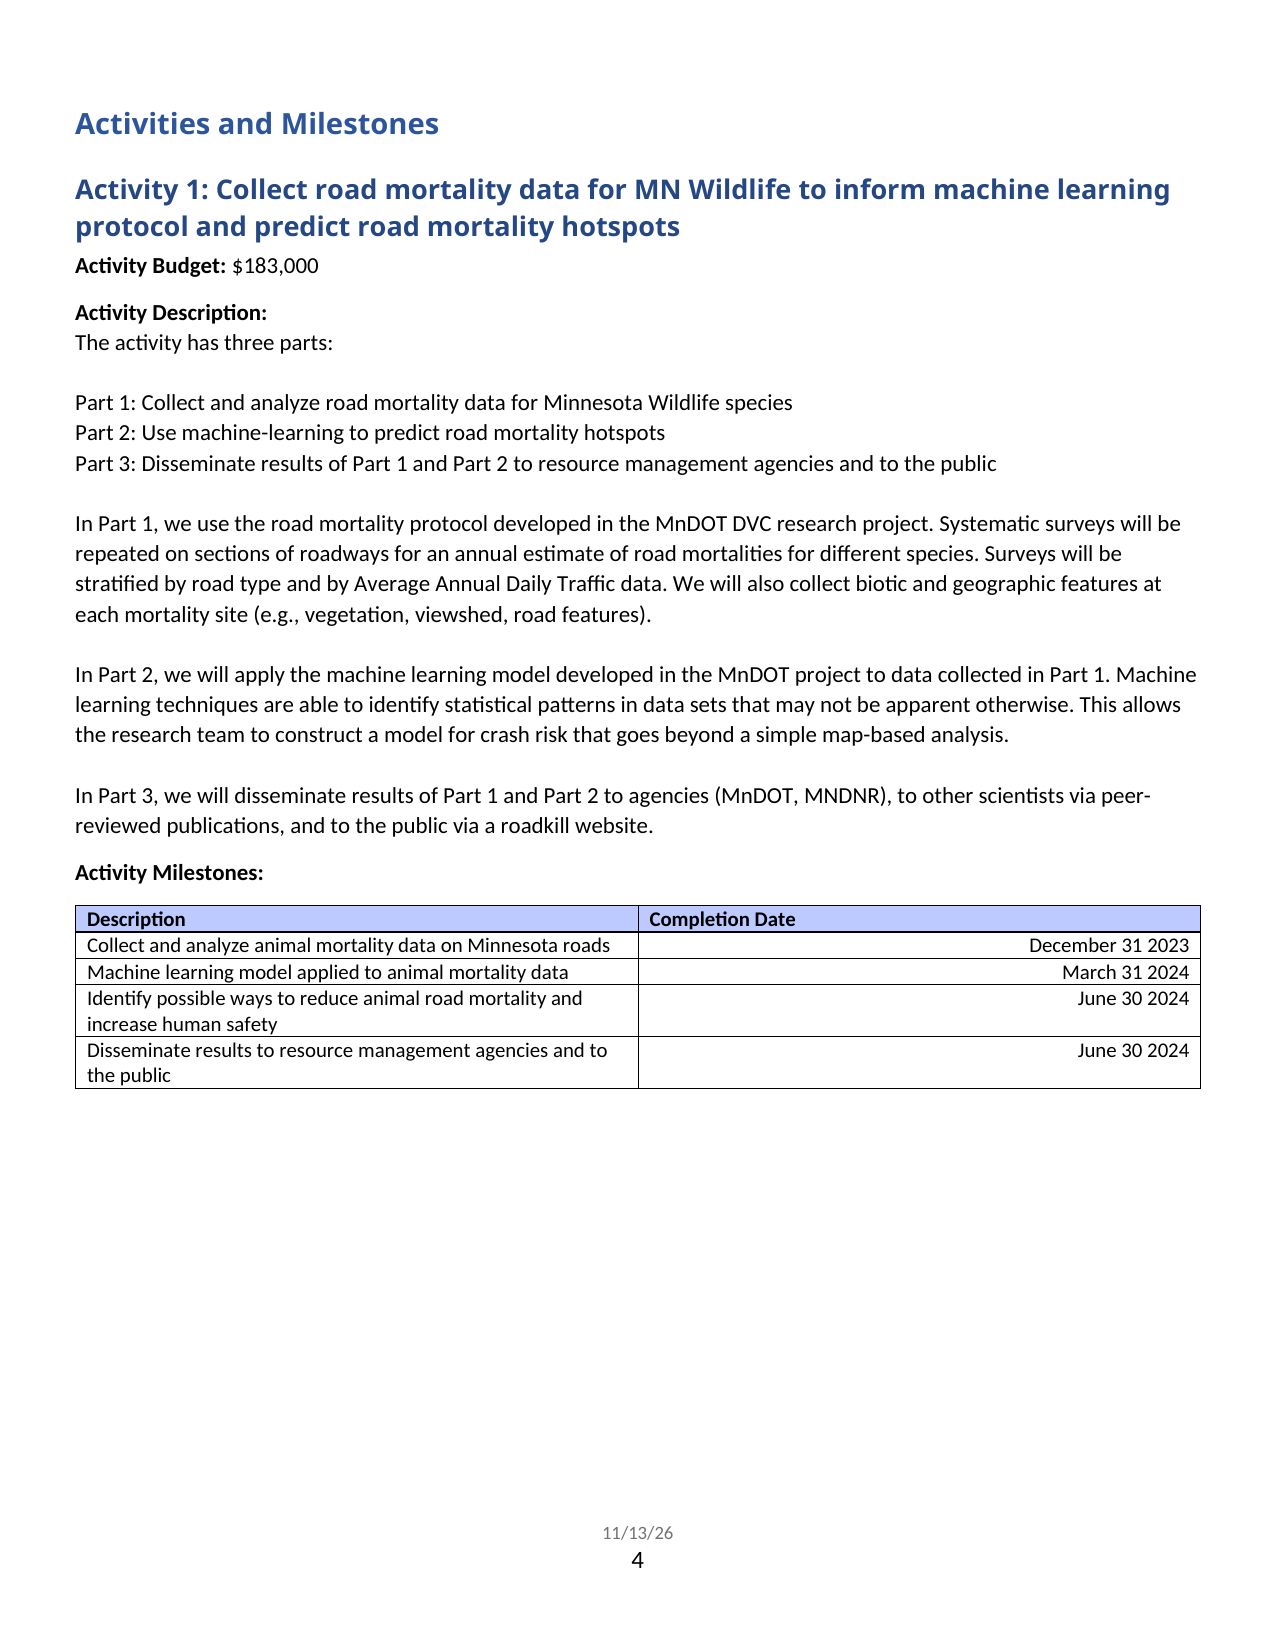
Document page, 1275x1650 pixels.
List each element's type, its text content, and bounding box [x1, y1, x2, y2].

table_cell Disseminate results to resource management agencies and to the public [76, 1037, 638, 1088]
table_cell December 31 2023 [639, 933, 1200, 958]
text Activity Description: The activity has three parts: Part 1: Collect and analyze road mortality data for Minnesota Wildlife species Part 2: Use machine-learning to predict road mortality hotspots Part 3: Disseminate results of Part 1 and Part 2 to resource management agencies and to the public In Part 1, we use the road mortality protocol developed in the MnDOT DVC research project. Systematic surveys will be repeated on sections of roadways for an annual estimate of road mortalities for different species. Surveys will be stratified by road type and by Average Annual Daily Traffic data. We will also collect biotic and geographic features at each mortality site (e.g., vegetation, viewshed, road features). In Part 2, we will apply the machine learning model developed in the MnDOT project to data collected in Part 1. Machine learning techniques are able to identify statistical patterns in data sets that may not be apparent otherwise. This allows the research team to construct a model for crash risk that goes beyond a simple map-based analysis. In Part 3, we will disseminate results of Part 1 and Part 2 to agencies (MnDOT, MNDNR), to other scientists via peer-reviewed publications, and to the public via a roadkill website. [75, 298, 1200, 839]
table_cell Identify possible ways to reduce animal road mortality and increase human safety [76, 985, 638, 1036]
table_header Description [76, 906, 638, 931]
table_header Completion Date [639, 906, 1200, 931]
subtitle Activity 1: Collect road mortality data for MN Wildlife to inform machine learning protocol and predict road mortality hotspots [75, 171, 1200, 244]
table_cell Collect and analyze animal mortality data on Minnesota roads [76, 933, 638, 958]
text Activity Milestones: [75, 858, 1200, 886]
table_cell March 31 2024 [639, 959, 1200, 984]
table_cell June 30 2024 [639, 985, 1200, 1036]
text Activity Budget: $183,000 [75, 251, 1200, 279]
table_cell Machine learning model applied to animal mortality data [76, 959, 638, 984]
table_cell June 30 2024 [639, 1037, 1200, 1088]
subtitle Activities and Milestones [75, 103, 1200, 143]
